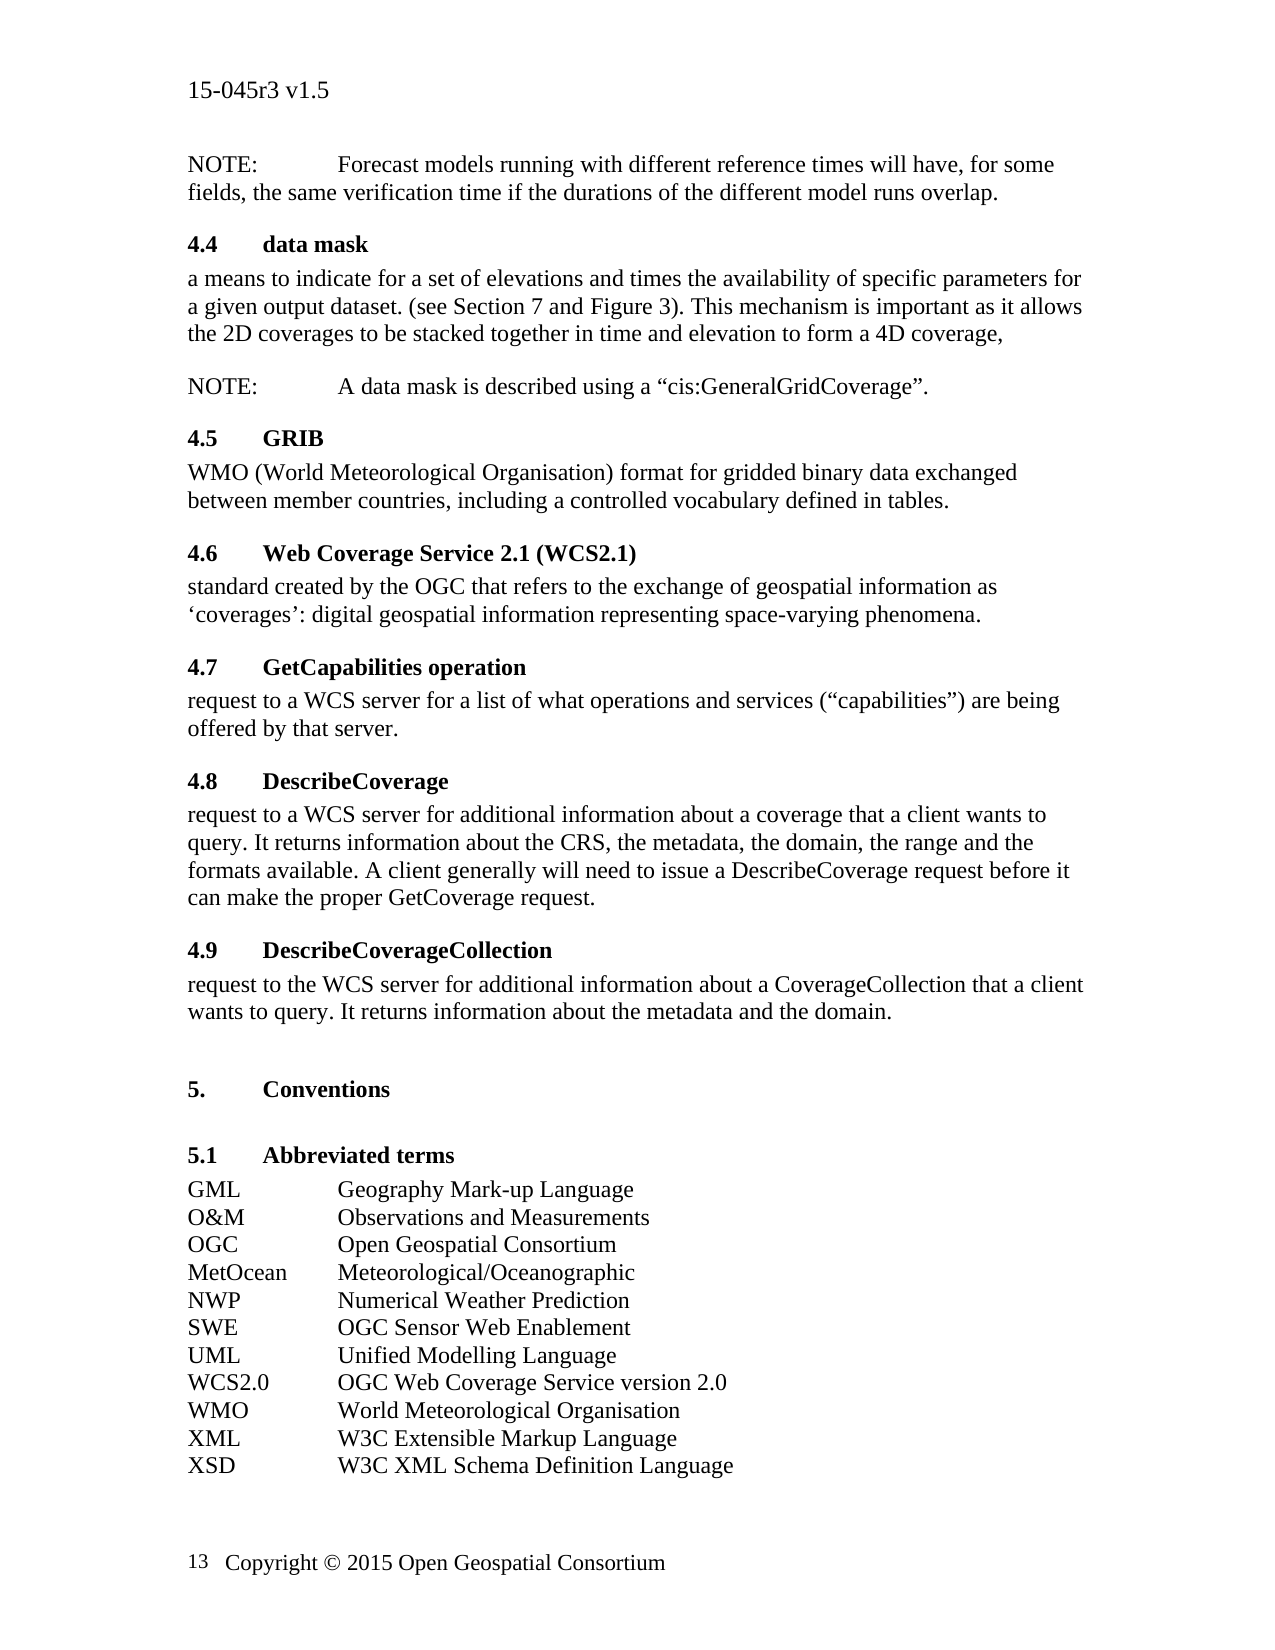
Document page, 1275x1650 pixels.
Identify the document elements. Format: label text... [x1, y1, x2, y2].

text GML Geography Mark-up Language [187, 1175, 1087, 1203]
subtitle GetCapabilities operation [187, 653, 1087, 680]
text standard created by the OGC that refers to the exchange of geospatial information as ‘coverages’: digital geospatial information representing space-varying phenomena. [187, 572, 1087, 628]
text XSD W3C XML Schema Definition Language [187, 1451, 1087, 1479]
text request to the WCS server for additional information about a CoverageCollection that a client wants to query. It returns information about the metadata and the domain. [187, 970, 1087, 1025]
text request to a WCS server for additional information about a coverage that a client wants to query. It returns information about the CRS, the metadata, the domain, the range and the formats available. A client generally will need to issue a DescribeCoverage request before it can make the proper GetCoverage request. [187, 801, 1087, 911]
subtitle data mask [187, 230, 1087, 258]
text request to a WCS server for a list of what operations and services (“capabilities”) are being offered by that server. [187, 686, 1087, 742]
text MetOcean Meteorological/Oceanographic [187, 1258, 1087, 1286]
subtitle Conventions [187, 1075, 1087, 1103]
subtitle Abbreviated terms [187, 1141, 1087, 1169]
text OGC Open Geospatial Consortium [187, 1230, 1087, 1258]
subtitle GRIB [187, 424, 1087, 452]
text WMO (World Meteorological Organisation) format for gridded binary data exchanged between member countries, including a controlled vocabulary defined in tables. [187, 458, 1087, 513]
text UML Unified Modelling Language [187, 1341, 1087, 1368]
text NOTE: Forecast models running with different reference times will have, for some fields, the same verification time if the durations of the different model runs overlap. [187, 150, 1087, 205]
text SWE OGC Sensor Web Enablement [187, 1313, 1087, 1341]
text WCS2.0 OGC Web Coverage Service version 2.0 [187, 1368, 1087, 1396]
text XML W3C Extensible Markup Language [187, 1424, 1087, 1451]
text NWP Numerical Weather Prediction [187, 1286, 1087, 1313]
text NOTE: A data mask is described using a “cis:GeneralGridCoverage”. [187, 372, 1087, 399]
text WMO World Meteorological Organisation [187, 1396, 1087, 1424]
subtitle Web Coverage Service 2.1 (WCS2.1) [187, 538, 1087, 566]
text O&M Observations and Measurements [187, 1203, 1087, 1230]
subtitle DescribeCoverage [187, 767, 1087, 794]
subtitle DescribeCoverageCollection [187, 936, 1087, 963]
